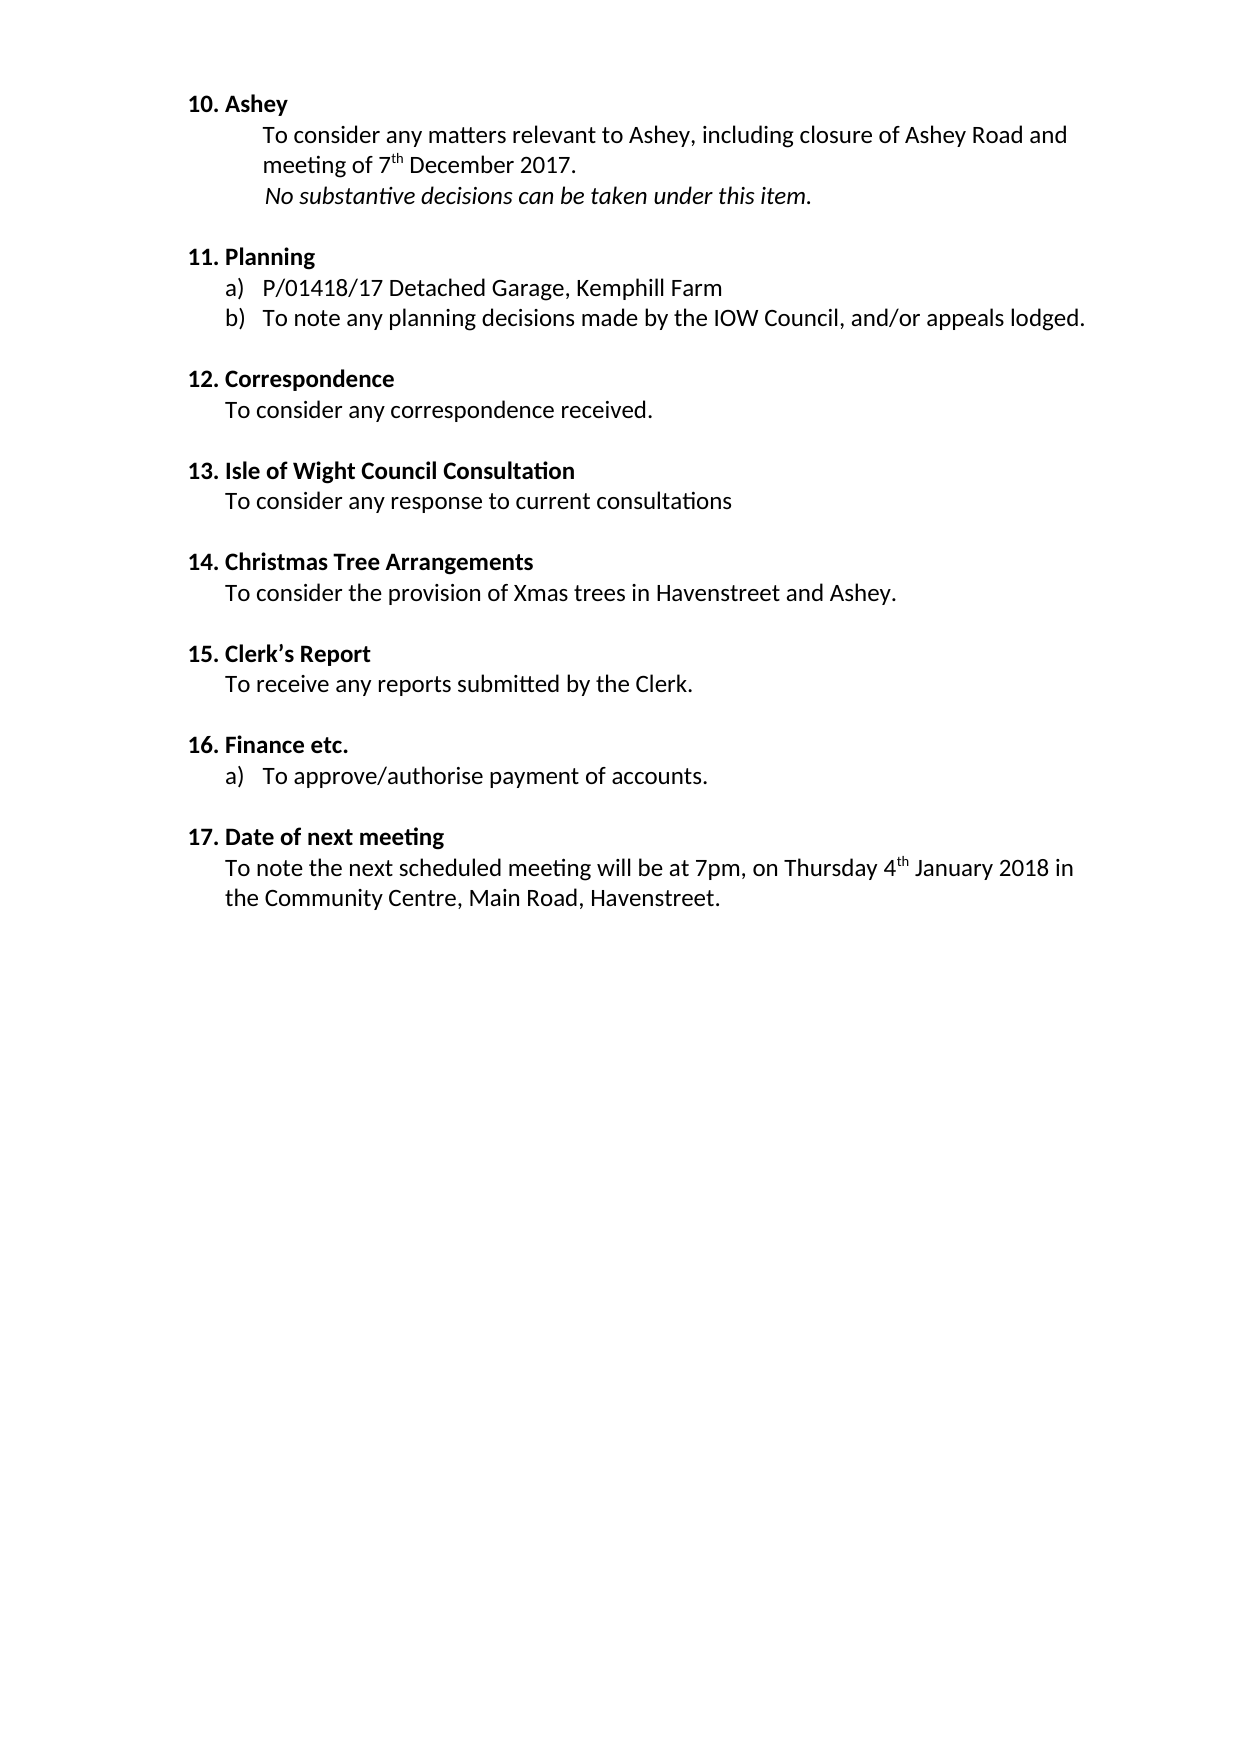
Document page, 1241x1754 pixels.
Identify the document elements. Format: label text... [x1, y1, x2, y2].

list Isle of Wight Council Consultation [187, 455, 1090, 485]
list Christmas Tree Arrangements [187, 546, 1090, 577]
text No substantive decisions can be taken under this item. [225, 180, 1090, 211]
text To receive any reports submitted by the Clerk. [225, 668, 1090, 699]
text To consider any correspondence received. [225, 394, 1090, 424]
list Finance etc. [187, 729, 1090, 760]
list To approve/authorise payment of accounts. [225, 760, 1090, 791]
list Correspondence [187, 363, 1090, 394]
text To consider the provision of Xmas trees in Havenstreet and Ashey. [225, 577, 1090, 607]
text To consider any response to current consultations [225, 485, 1090, 516]
list Planning [187, 241, 1090, 272]
list P/01418/17 Detached Garage, Kemphill Farm [225, 272, 1090, 302]
text To note the next scheduled meeting will be at 7pm, on Thursday 4th January 2018 in the Community Centre, Main Road, Havenstreet. [225, 852, 1090, 913]
list To note any planning decisions made by the IOW Council, and/or appeals lodged. [225, 302, 1090, 333]
list Clerk’s Report [187, 638, 1090, 668]
list Ashey [187, 89, 1090, 119]
list Date of next meeting [187, 821, 1090, 852]
text To consider any matters relevant to Ashey, including closure of Ashey Road and meeting of 7th December 2017. [262, 119, 1090, 180]
